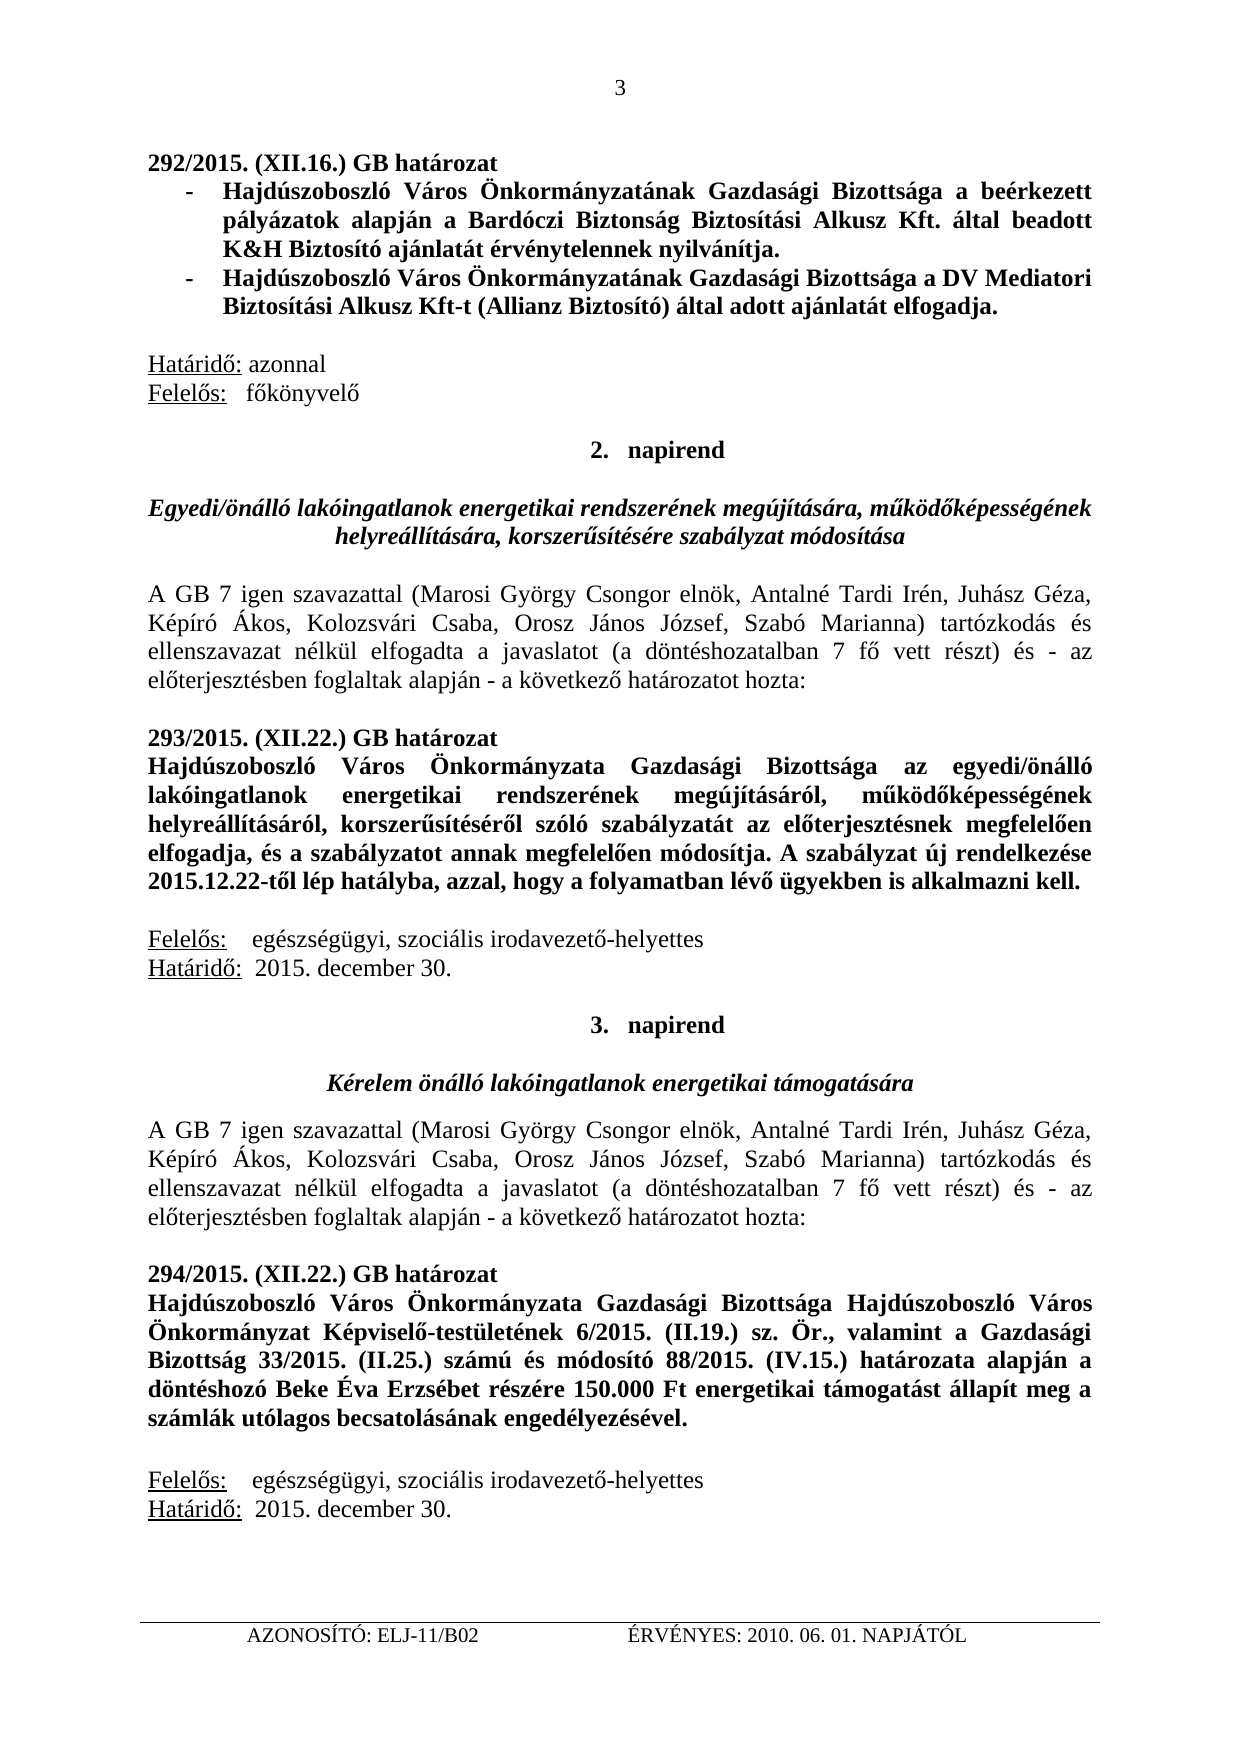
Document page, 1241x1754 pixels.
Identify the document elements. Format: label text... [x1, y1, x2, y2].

text Felelős: egészségügyi, szociális irodavezető-helyettes [148, 924, 1093, 953]
text Felelős: egészségügyi, szociális irodavezető-helyettes [148, 1465, 1093, 1494]
text A GB 7 igen szavazattal (Marosi György Csongor elnök, Antalné Tardi Irén, Juhász Géza, Képíró Ákos, Kolozsvári Csaba, Orosz János József, Szabó Marianna) tartózkodás és ellenszavazat nélkül elfogadta a javaslatot (a döntéshozatalban 7 fő vett részt) és - az előterjesztésben foglaltak alapján - a következő határozatot hozta: [148, 579, 1093, 694]
text Egyedi/önálló lakóingatlanok energetikai rendszerének megújítására, működőképességének helyreállítására, korszerűsítésére szabályzat módosítása [148, 493, 1093, 550]
text 294/2015. (XII.22.) GB határozat [148, 1259, 1093, 1288]
list Hajdúszoboszló Város Önkormányzatának Gazdasági Bizottsága a beérkezett pályázatok alapján a Bardóczi Biztonság Biztosítási Alkusz Kft. által beadott K&H Biztosító ajánlatát érvénytelennek nyilvánítja. [185, 176, 1093, 263]
subtitle Hajdúszoboszló Város Önkormányzata Gazdasági Bizottsága Hajdúszoboszló Város Önkormányzat Képviselő-testületének 6/2015. (II.19.) sz. Ör., valamint a Gazdasági Bizottság 33/2015. (II.25.) számú és módosító 88/2015. (IV.15.) határozata alapján a döntéshozó Beke Éva Erzsébet részére 150.000 Ft energetikai támogatást állapít meg a számlák utólagos becsatolásának engedélyezésével. [148, 1288, 1093, 1432]
text Hajdúszoboszló Város Önkormányzata Gazdasági Bizottsága az egyedi/önálló lakóingatlanok energetikai rendszerének megújításáról, működőképességének helyreállításáról, korszerűsítéséről szóló szabályzatát az előterjesztésnek megfelelően elfogadja, és a szabályzatot annak megfelelően módosítja. A szabályzat új rendelkezése 2015.12.22-től lép hatályba, azzal, hogy a folyamatban lévő ügyekben is alkalmazni kell. [148, 751, 1093, 895]
text Kérelem önálló lakóingatlanok energetikai támogatására [148, 1068, 1093, 1096]
list Hajdúszoboszló Város Önkormányzatának Gazdasági Bizottsága a DV Mediatori Biztosítási Alkusz Kft-t (Allianz Biztosító) által adott ajánlatát elfogadja. [185, 263, 1093, 320]
text Határidő: 2015. december 30. [148, 1494, 1093, 1523]
text Felelős: főkönyvelő [148, 378, 1093, 406]
text 293/2015. (XII.22.) GB határozat [148, 723, 1093, 751]
text Határidő: 2015. december 30. [148, 953, 1093, 981]
text A GB 7 igen szavazattal (Marosi György Csongor elnök, Antalné Tardi Irén, Juhász Géza, Képíró Ákos, Kolozsvári Csaba, Orosz János József, Szabó Marianna) tartózkodás és ellenszavazat nélkül elfogadta a javaslatot (a döntéshozatalban 7 fő vett részt) és - az előterjesztésben foglaltak alapján - a következő határozatot hozta: [148, 1116, 1093, 1231]
text 292/2015. (XII.16.) GB határozat [148, 148, 1093, 176]
text Határidő: azonnal [148, 349, 1093, 378]
list napirend [223, 1010, 1093, 1039]
list napirend [223, 435, 1093, 464]
